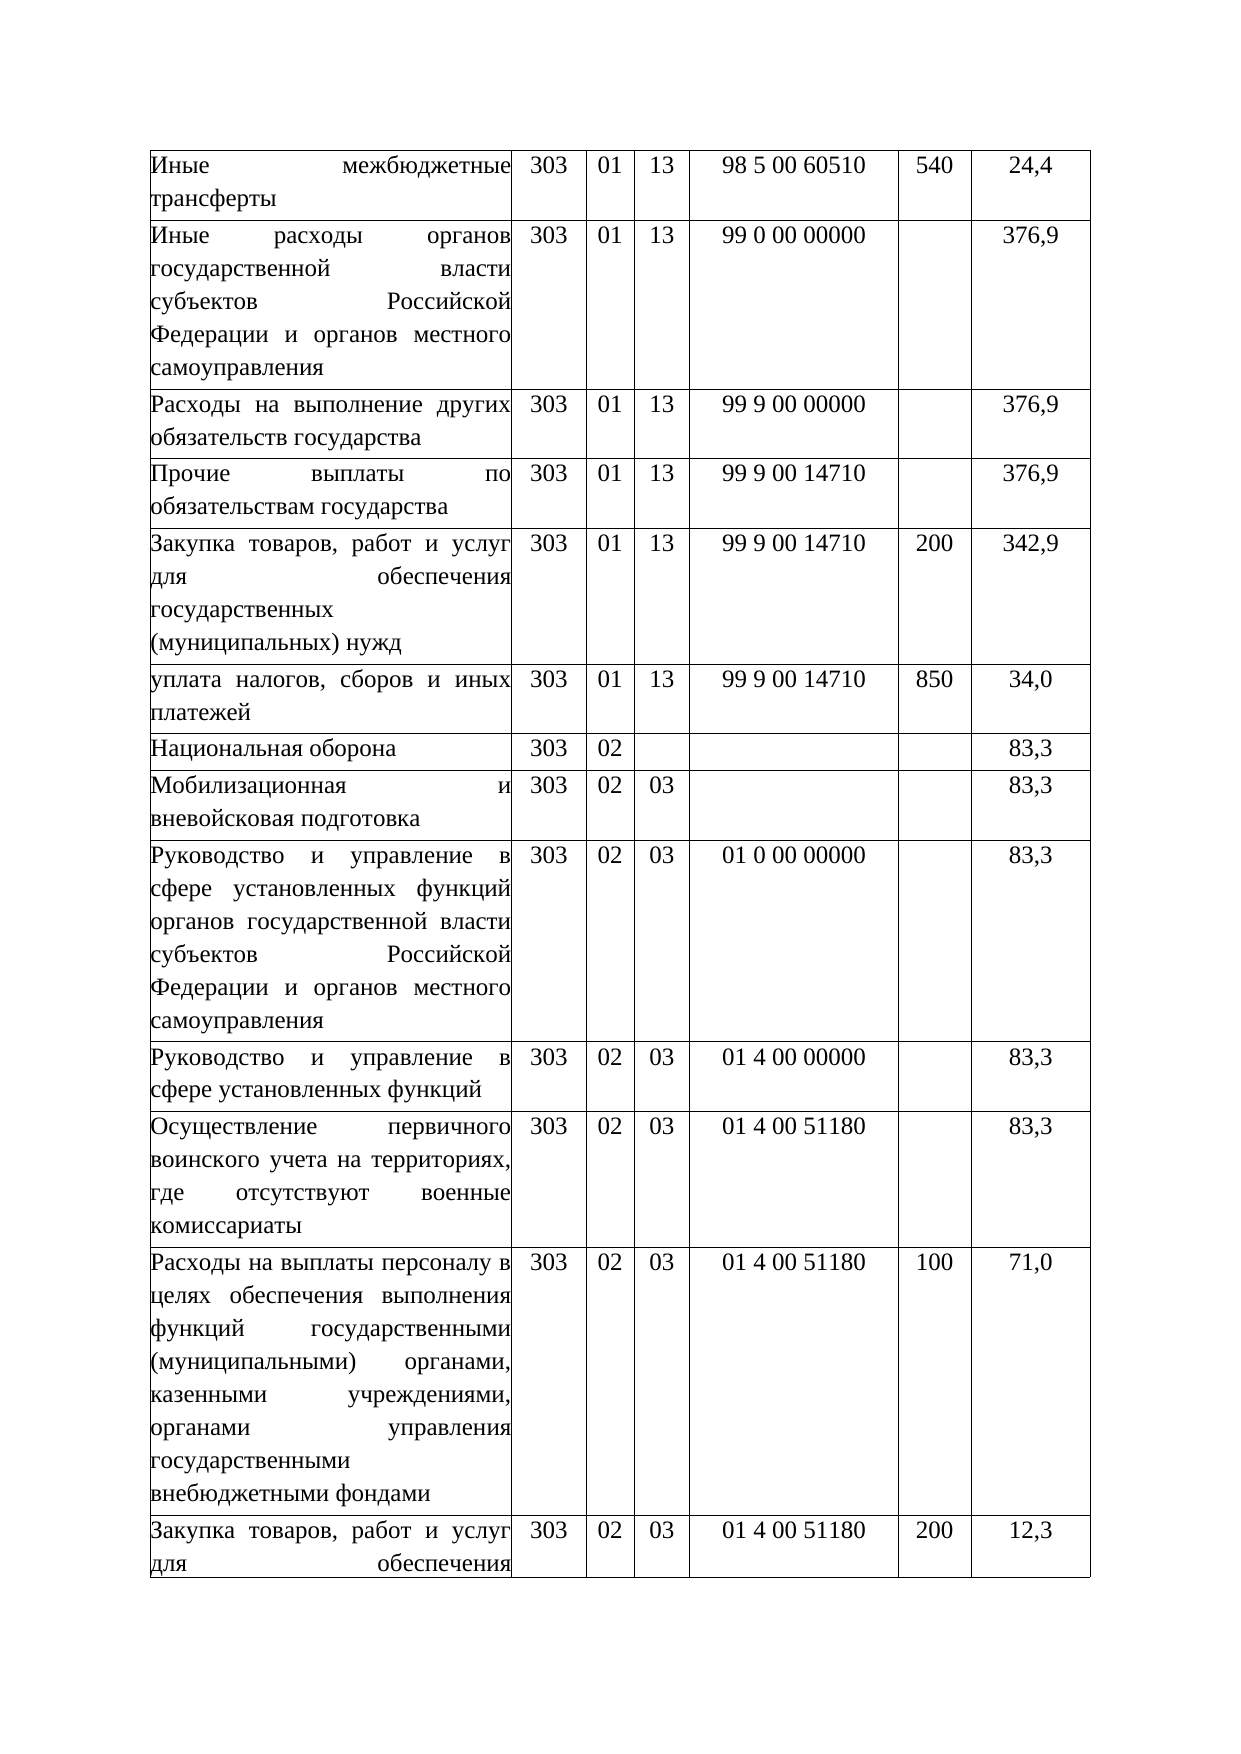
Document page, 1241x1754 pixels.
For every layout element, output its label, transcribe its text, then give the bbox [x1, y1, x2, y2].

table_cell [690, 734, 898, 770]
table_cell 303 [512, 1248, 586, 1514]
table_cell Иные расходы органов государственной власти субъектов Российской Федерации и органов местного самоуправления [151, 221, 511, 388]
table_cell 03 [635, 771, 689, 839]
table_cell 100 [899, 1248, 971, 1514]
table_cell 02 [587, 1248, 634, 1514]
table_cell 83,3 [972, 771, 1090, 839]
table_cell Национальная оборона [151, 734, 511, 770]
table_cell 02 [587, 734, 634, 770]
table_cell Прочие выплаты по обязательствам государства [151, 459, 511, 528]
table_cell 200 [899, 1516, 971, 1577]
table_cell 13 [635, 665, 689, 733]
table_cell 24,4 [972, 151, 1090, 220]
table_cell 01 [587, 390, 634, 458]
table_cell 303 [512, 734, 586, 770]
table_cell 83,3 [972, 1042, 1090, 1111]
table_cell 03 [635, 1112, 689, 1247]
table_cell 303 [512, 459, 586, 528]
table_cell 99 9 00 14710 [690, 459, 898, 528]
table_cell 02 [587, 841, 634, 1041]
table_cell 376,9 [972, 390, 1090, 458]
table_cell [899, 459, 971, 528]
table_cell [899, 1112, 971, 1247]
table_cell 99 9 00 14710 [690, 529, 898, 663]
table_cell [899, 734, 971, 770]
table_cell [151, 1516, 511, 1577]
table_cell 303 [512, 390, 586, 458]
table_cell 303 [512, 529, 586, 663]
table_cell 71,0 [972, 1248, 1090, 1514]
table_cell 01 4 00 00000 [690, 1042, 898, 1111]
table_cell 03 [635, 1042, 689, 1111]
table_cell Руководство и управление в сфере установленных функций [151, 1042, 511, 1111]
table_cell 303 [512, 665, 586, 733]
table_cell 01 0 00 00000 [690, 841, 898, 1041]
table_cell 01 [587, 529, 634, 663]
table_cell 03 [635, 1248, 689, 1514]
table_cell 13 [635, 221, 689, 388]
table_cell 01 [587, 459, 634, 528]
table_cell 99 0 00 00000 [690, 221, 898, 388]
table_cell 303 [512, 221, 586, 388]
table_cell 12,3 [972, 1516, 1090, 1577]
table_cell Мобилизационная и вневойсковая подготовка [151, 771, 511, 839]
table_cell Осуществление первичного воинского учета на территориях, где отсутствуют военные комиссариаты [151, 1112, 511, 1247]
table_cell 303 [512, 151, 586, 220]
table_cell [899, 390, 971, 458]
table_cell 303 [512, 1112, 586, 1247]
table_cell [635, 734, 689, 770]
table_cell 02 [587, 1516, 634, 1577]
table_cell 01 4 00 51180 [690, 1516, 898, 1577]
table_cell 303 [512, 1042, 586, 1111]
table_cell 303 [512, 771, 586, 839]
table_cell 850 [899, 665, 971, 733]
table_cell Иные межбюджетные трансферты [151, 151, 511, 220]
table_cell 02 [587, 1042, 634, 1111]
table_cell 01 4 00 51180 [690, 1112, 898, 1247]
table_cell 13 [635, 459, 689, 528]
table_cell Руководство и управление в сфере установленных функций органов государственной власти субъектов Российской Федерации и органов местного самоуправления [151, 841, 511, 1041]
table_cell 34,0 [972, 665, 1090, 733]
table_cell 03 [635, 1516, 689, 1577]
table_cell 83,3 [972, 734, 1090, 770]
table_cell 540 [899, 151, 971, 220]
table_cell 13 [635, 151, 689, 220]
table_cell Закупка товаров, работ и услуг для обеспечения государственных (муниципальных) нужд [151, 529, 511, 663]
table_cell 01 4 00 51180 [690, 1248, 898, 1514]
table_cell 01 [587, 221, 634, 388]
table_cell [899, 1042, 971, 1111]
table_cell 01 [587, 151, 634, 220]
table_cell 13 [635, 529, 689, 663]
table_cell [899, 771, 971, 839]
table_cell [899, 221, 971, 388]
table_cell уплата налогов, сборов и иных платежей [151, 665, 511, 733]
table_cell 303 [512, 841, 586, 1041]
table_cell 342,9 [972, 529, 1090, 663]
table_cell 03 [635, 841, 689, 1041]
table_cell 98 5 00 60510 [690, 151, 898, 220]
table_cell 376,9 [972, 221, 1090, 388]
table_cell 02 [587, 1112, 634, 1247]
table_cell [690, 771, 898, 839]
table_cell 200 [899, 529, 971, 663]
table_cell Расходы на выполнение других обязательств государства [151, 390, 511, 458]
table_cell 01 [587, 665, 634, 733]
table_cell 13 [635, 390, 689, 458]
table_cell 83,3 [972, 1112, 1090, 1247]
table_cell 99 9 00 14710 [690, 665, 898, 733]
table_cell 376,9 [972, 459, 1090, 528]
table_cell 83,3 [972, 841, 1090, 1041]
table_cell 303 [512, 1516, 586, 1577]
table_cell 99 9 00 00000 [690, 390, 898, 458]
table_cell [899, 841, 971, 1041]
table_cell 02 [587, 771, 634, 839]
table_cell Расходы на выплаты персоналу в целях обеспечения выполнения функций государственными (муниципальными) органами, казенными учреждениями, органами управления государственными внебюджетными фондами [151, 1248, 511, 1514]
